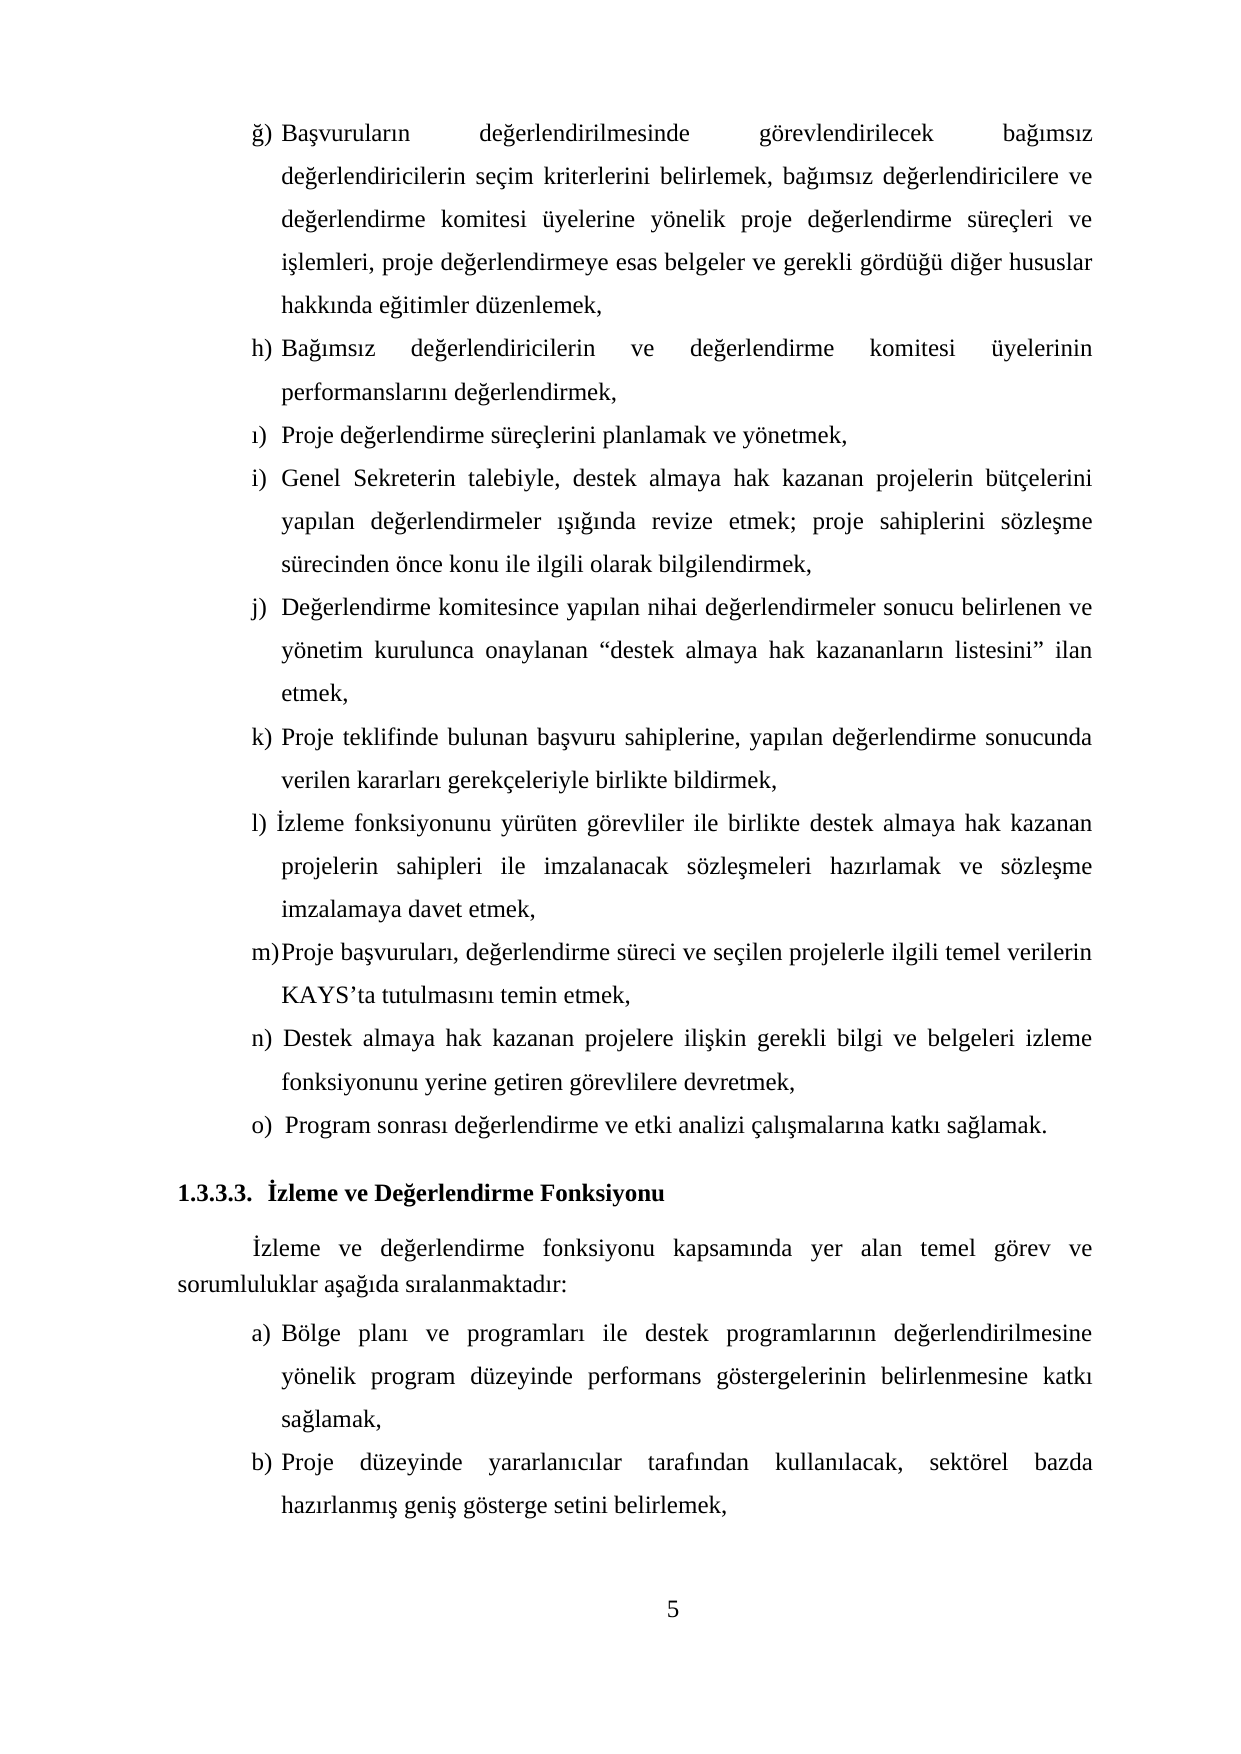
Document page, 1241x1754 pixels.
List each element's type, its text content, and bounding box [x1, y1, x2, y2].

subtitle İzleme ve Değerlendirme Fonksiyonu [177, 1178, 1093, 1207]
list l) İzleme fonksiyonunu yürüten görevliler ile birlikte destek almaya hak kazanan projelerin sahipleri ile imzalanacak sözleşmeleri hazırlamak ve sözleşme imzalamaya davet etmek, [251, 808, 1093, 923]
list ğ) Başvuruların değerlendirilmesinde görevlendirilecek bağımsız değerlendiricilerin seçim kriterlerini belirlemek, bağımsız değerlendiricilere ve değerlendirme komitesi üyelerine yönelik proje değerlendirme süreçleri ve işlemleri, proje değerlendirmeye esas belgeler ve gerekli gördüğü diğer hususlar hakkında eğitimler düzenlemek, [251, 118, 1093, 319]
text İzleme ve değerlendirme fonksiyonu kapsamında yer alan temel görev ve sorumluluklar aşağıda sıralanmaktadır: [177, 1233, 1093, 1298]
list o) Program sonrası değerlendirme ve etki analizi çalışmalarına katkı sağlamak. [251, 1110, 1093, 1138]
list b) Proje düzeyinde yararlanıcılar tarafından kullanılacak, sektörel bazda hazırlanmış geniş gösterge setini belirlemek, [251, 1447, 1093, 1519]
list k) Proje teklifinde bulunan başvuru sahiplerine, yapılan değerlendirme sonucunda verilen kararları gerekçeleriyle birlikte bildirmek, [251, 722, 1093, 793]
list h) Bağımsız değerlendiricilerin ve değerlendirme komitesi üyelerinin performanslarını değerlendirmek, [251, 333, 1093, 405]
list a) Bölge planı ve programları ile destek programlarının değerlendirilmesine yönelik program düzeyinde performans göstergelerinin belirlenmesine katkı sağlamak, [251, 1318, 1093, 1433]
list j) Değerlendirme komitesince yapılan nihai değerlendirmeler sonucu belirlenen ve yönetim kurulunca onaylanan “destek almaya hak kazananların listesini” ilan etmek, [251, 592, 1093, 707]
list ı) Proje değerlendirme süreçlerini planlamak ve yönetmek, [251, 420, 1093, 448]
list i) Genel Sekreterin talebiyle, destek almaya hak kazanan projelerin bütçelerini yapılan değerlendirmeler ışığında revize etmek; proje sahiplerini sözleşme sürecinden önce konu ile ilgili olarak bilgilendirmek, [251, 463, 1093, 578]
list n) Destek almaya hak kazanan projelere ilişkin gerekli bilgi ve belgeleri izleme fonksiyonunu yerine getiren görevlilere devretmek, [251, 1023, 1093, 1095]
list m) Proje başvuruları, değerlendirme süreci ve seçilen projelerle ilgili temel verilerin KAYS’ta tutulmasını temin etmek, [251, 937, 1093, 1009]
